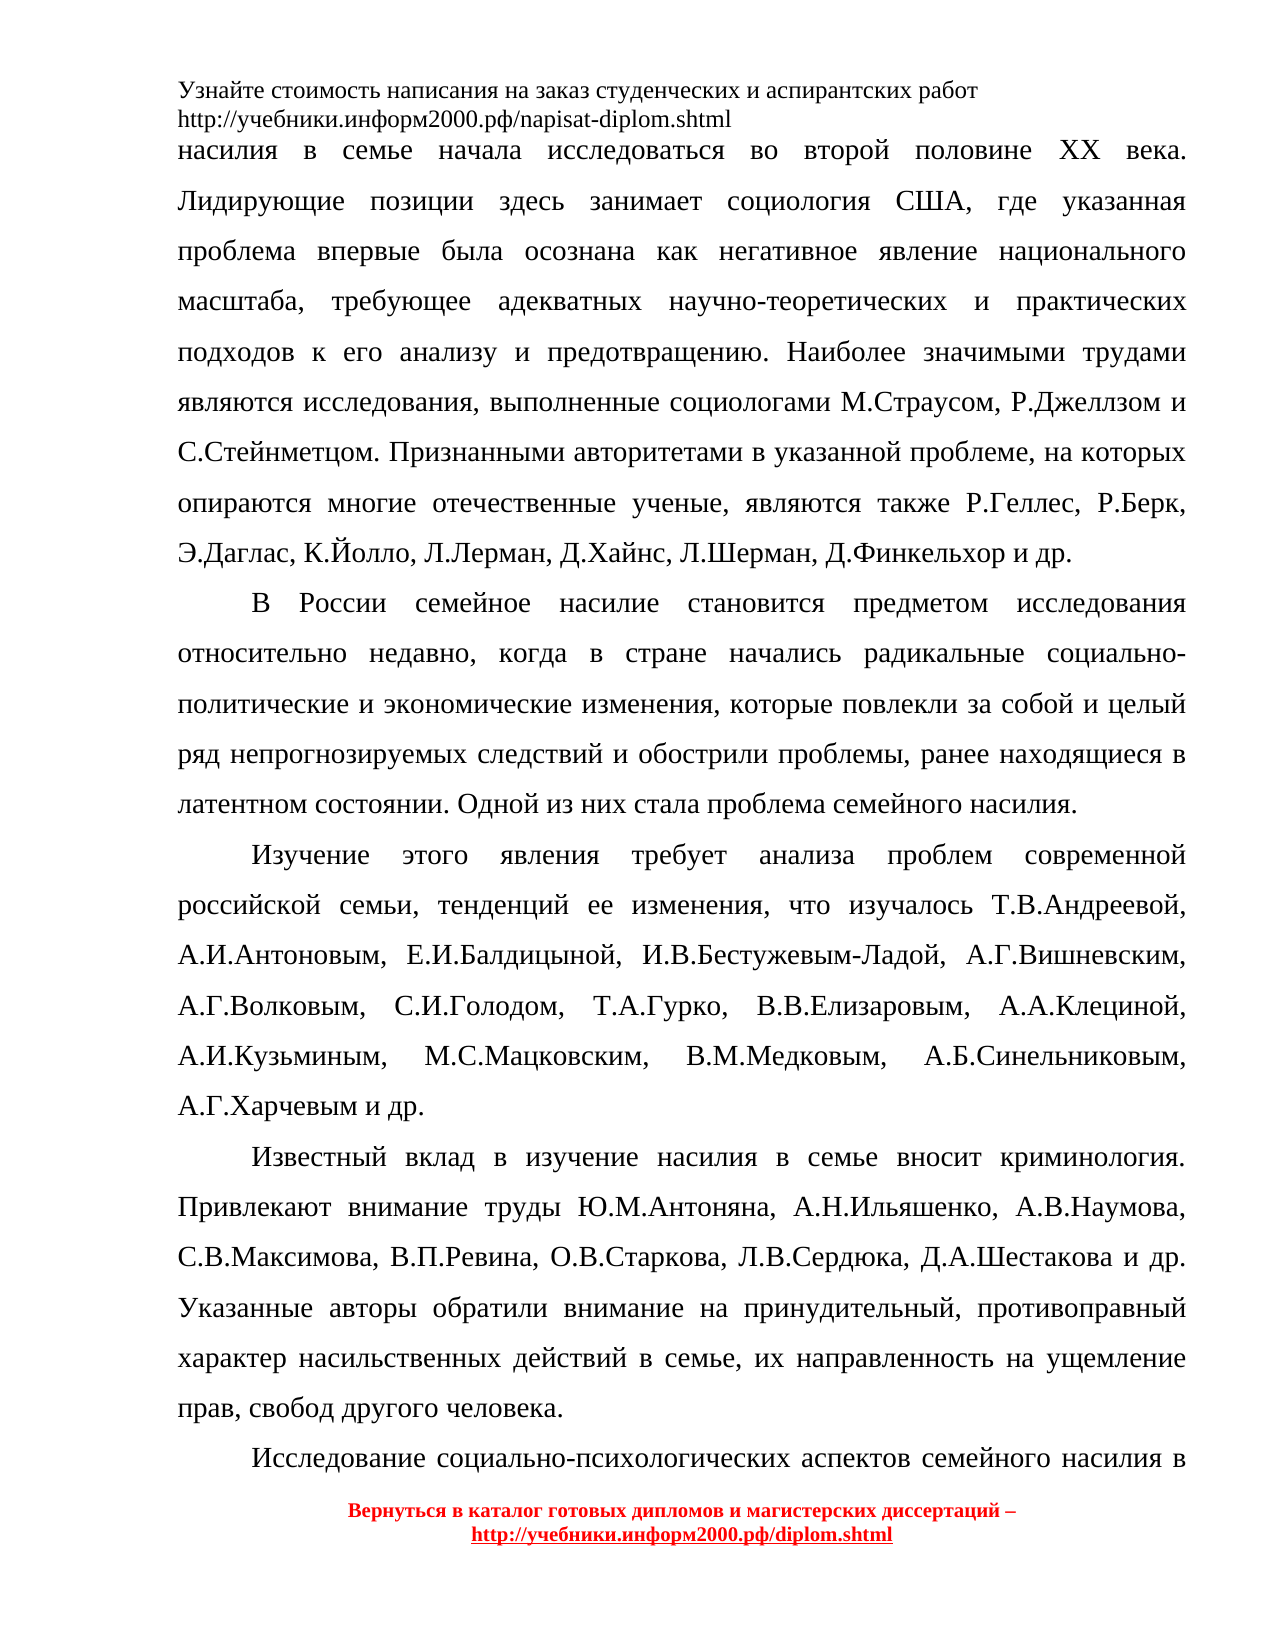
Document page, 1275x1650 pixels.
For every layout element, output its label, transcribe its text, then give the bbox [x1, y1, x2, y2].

text Известный вклад в изучение насилия в семье вносит криминология. Привлекают внимание труды Ю.М.Антоняна, А.Н.Ильяшенко, A.В.Наумова, С.В.Максимова, В.П.Ревина, О.В.Старкова, Л.В.Сердюка, Д.А.Шестакова и др. Указанные авторы обратили внимание на принудительный, противоправный характер насильственных действий в семье, их направленность на ущемление прав, свобод другого человека. [177, 1139, 1187, 1424]
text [177, 1441, 1187, 1474]
text Изучение этого явления требует анализа проблем современной российской семьи, тенденций ее изменения, что изучалось Т.В.Андреевой, А.И.Антоновым, Е.И.Балдицыной, И.В.Бестужевым-Ладой, А.Г.Вишневским, А.Г.Волковым, С.И.Голодом, Т.А.Гурко, В.В.Елизаровым, А.А.Клециной, А.И.Кузьминым, М.С.Мацковским, В.М.Медковым, А.Б.Синельниковым, А.Г.Харчевым и др. [177, 837, 1187, 1122]
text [177, 132, 1187, 568]
text В России семейное насилие становится предметом исследования относительно недавно, когда в стране начались радикальные социально-политические и экономические изменения, которые повлекли за собой и целый ряд непрогнозируемых следствий и обострили проблемы, ранее находящиеся в латентном состоянии. Одной из них стала проблема семейного насилия. [177, 585, 1187, 820]
